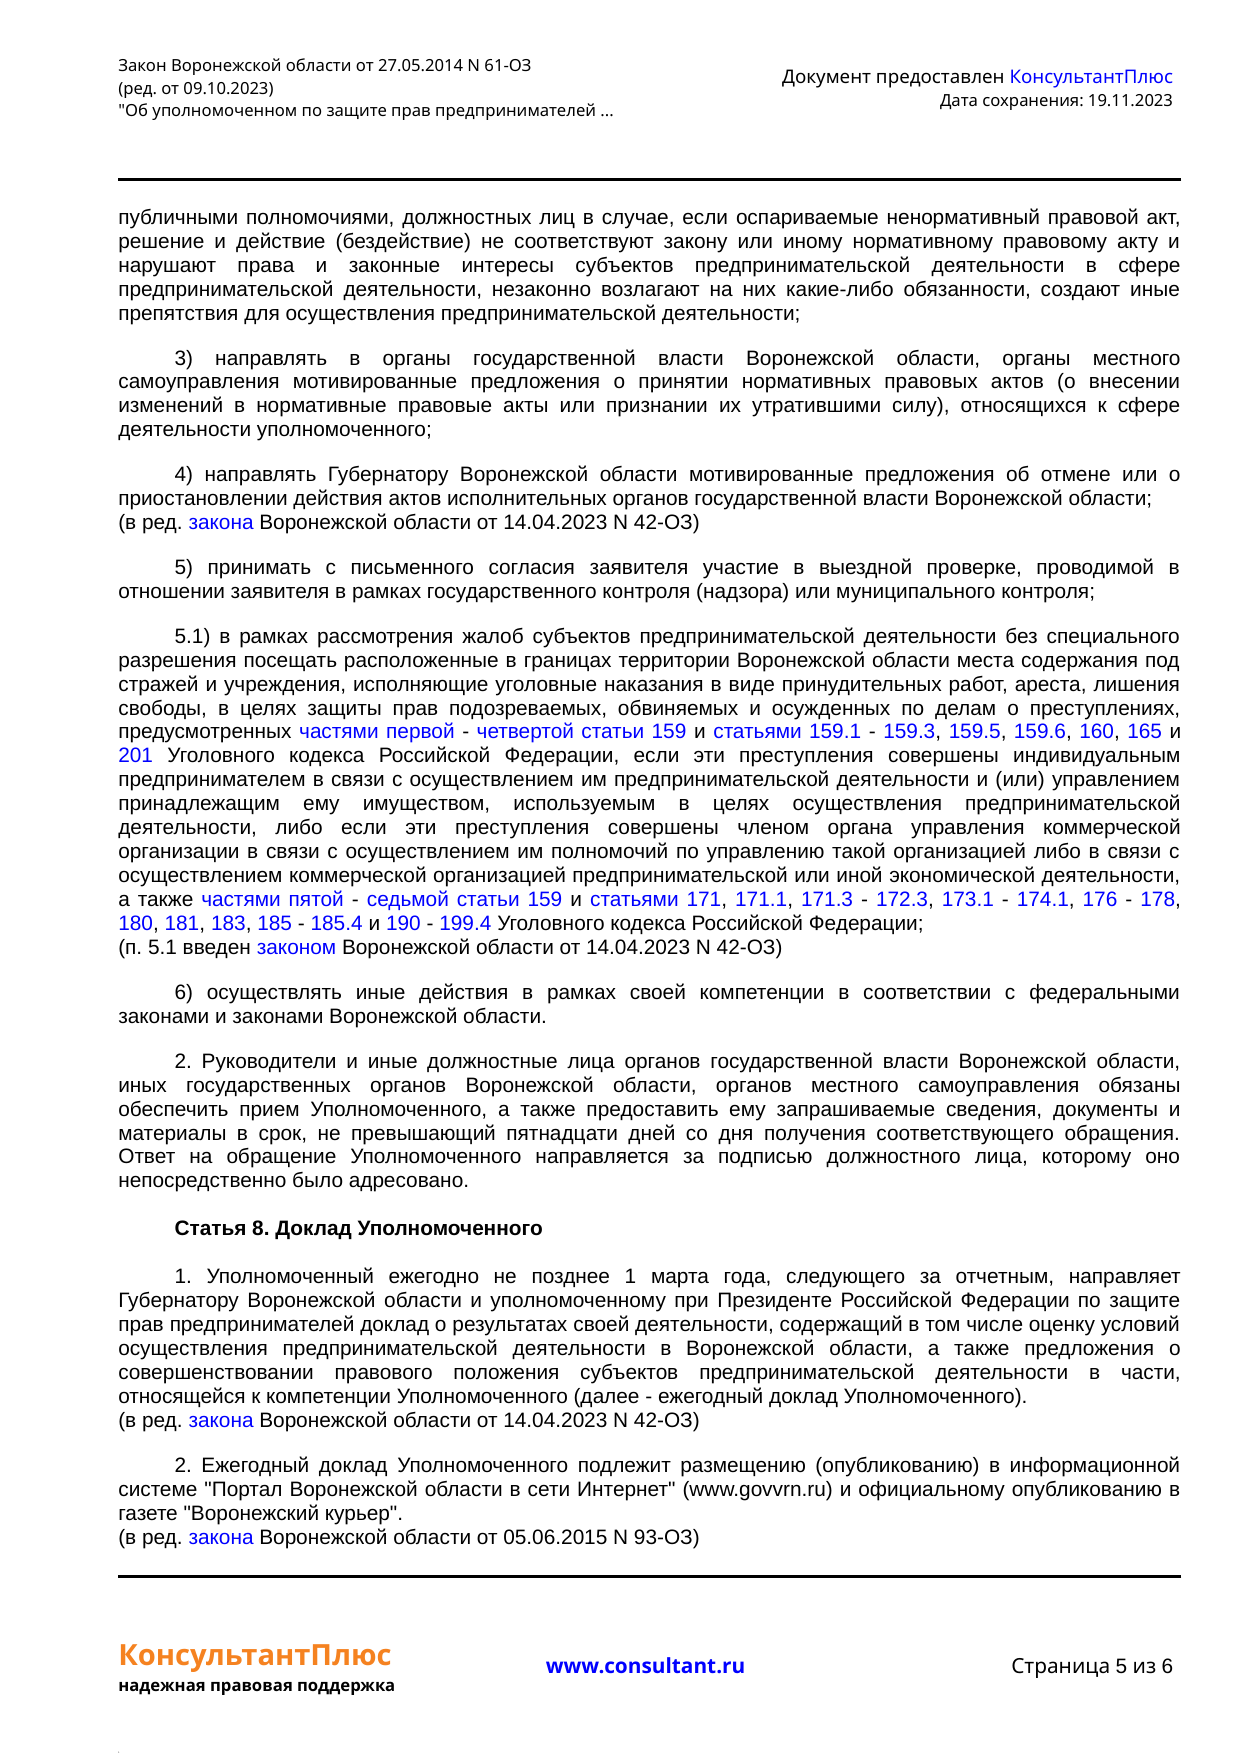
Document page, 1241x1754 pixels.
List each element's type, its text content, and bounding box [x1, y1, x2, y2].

text 5) принимать с письменного согласия заявителя участие в выездной проверке, проводимой в отношении заявителя в рамках государственного контроля (надзора) или муниципального контроля; [118, 555, 1181, 603]
text (в ред. закона Воронежской области от 05.06.2015 N 93-ОЗ) [118, 1524, 1181, 1548]
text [118, 205, 1181, 324]
text 2. Ежегодный доклад Уполномоченного подлежит размещению (опубликованию) в информационной системе "Портал Воронежской области в сети Интернет" (www.govvrn.ru) и официальному опубликованию в газете "Воронежский курьер". [118, 1453, 1181, 1524]
text 2. Руководители и иные должностные лица органов государственной власти Воронежской области, иных государственных органов Воронежской области, органов местного самоуправления обязаны обеспечить прием Уполномоченного, а также предоставить ему запрашиваемые сведения, документы и материалы в срок, не превышающий пятнадцати дней со дня получения соответствующего обращения. Ответ на обращение Уполномоченного направляется за подписью должностного лица, которому оно непосредственно было адресовано. [118, 1048, 1181, 1192]
text 5.1) в рамках рассмотрения жалоб субъектов предпринимательской деятельности без специального разрешения посещать расположенные в границах территории Воронежской области места содержания под стражей и учреждения, исполняющие уголовные наказания в виде принудительных работ, ареста, лишения свободы, в целях защиты прав подозреваемых, обвиняемых и осужденных по делам о преступлениях, предусмотренных частями первой - четвертой статьи 159 и статьями 159.1 - 159.3, 159.5, 159.6, 160, 165 и 201 Уголовного кодекса Российской Федерации, если эти преступления совершены индивидуальным предпринимателем в связи с осуществлением им предпринимательской деятельности и (или) управлением принадлежащим ему имуществом, используемым в целях осуществления предпринимательской деятельности, либо если эти преступления совершены членом органа управления коммерческой организации в связи с осуществлением им полномочий по управлению такой организацией либо в связи с осуществлением коммерческой организацией предпринимательской или иной экономической деятельности, а также частями пятой - седьмой статьи 159 и статьями 171, 171.1, 171.3 - 172.3, 173.1 - 174.1, 176 - 178, 180, 181, 183, 185 - 185.4 и 190 - 199.4 Уголовного кодекса Российской Федерации; [118, 623, 1181, 935]
title Статья 8. Доклад Уполномоченного [118, 1216, 1181, 1240]
text 4) направлять Губернатору Воронежской области мотивированные предложения об отмене или о приостановлении действия актов исполнительных органов государственной власти Воронежской области; [118, 462, 1181, 510]
text (в ред. закона Воронежской области от 14.04.2023 N 42-ОЗ) [118, 510, 1181, 534]
text 3) направлять в органы государственной власти Воронежской области, органы местного самоуправления мотивированные предложения о принятии нормативных правовых актов (о внесении изменений в нормативные правовые акты или признании их утратившими силу), относящихся к сфере деятельности уполномоченного; [118, 345, 1181, 441]
text (в ред. закона Воронежской области от 14.04.2023 N 42-ОЗ) [118, 1408, 1181, 1432]
text (п. 5.1 введен законом Воронежской области от 14.04.2023 N 42-ОЗ) [118, 935, 1181, 959]
text 6) осуществлять иные действия в рамках своей компетенции в соответствии с федеральными законами и законами Воронежской области. [118, 980, 1181, 1028]
text 1. Уполномоченный ежегодно не позднее 1 марта года, следующего за отчетным, направляет Губернатору Воронежской области и уполномоченному при Президенте Российской Федерации по защите прав предпринимателей доклад о результатах своей деятельности, содержащий в том числе оценку условий осуществления предпринимательской деятельности в Воронежской области, а также предложения о совершенствовании правового положения субъектов предпринимательской деятельности в части, относящейся к компетенции Уполномоченного (далее - ежегодный доклад Уполномоченного). [118, 1264, 1181, 1408]
